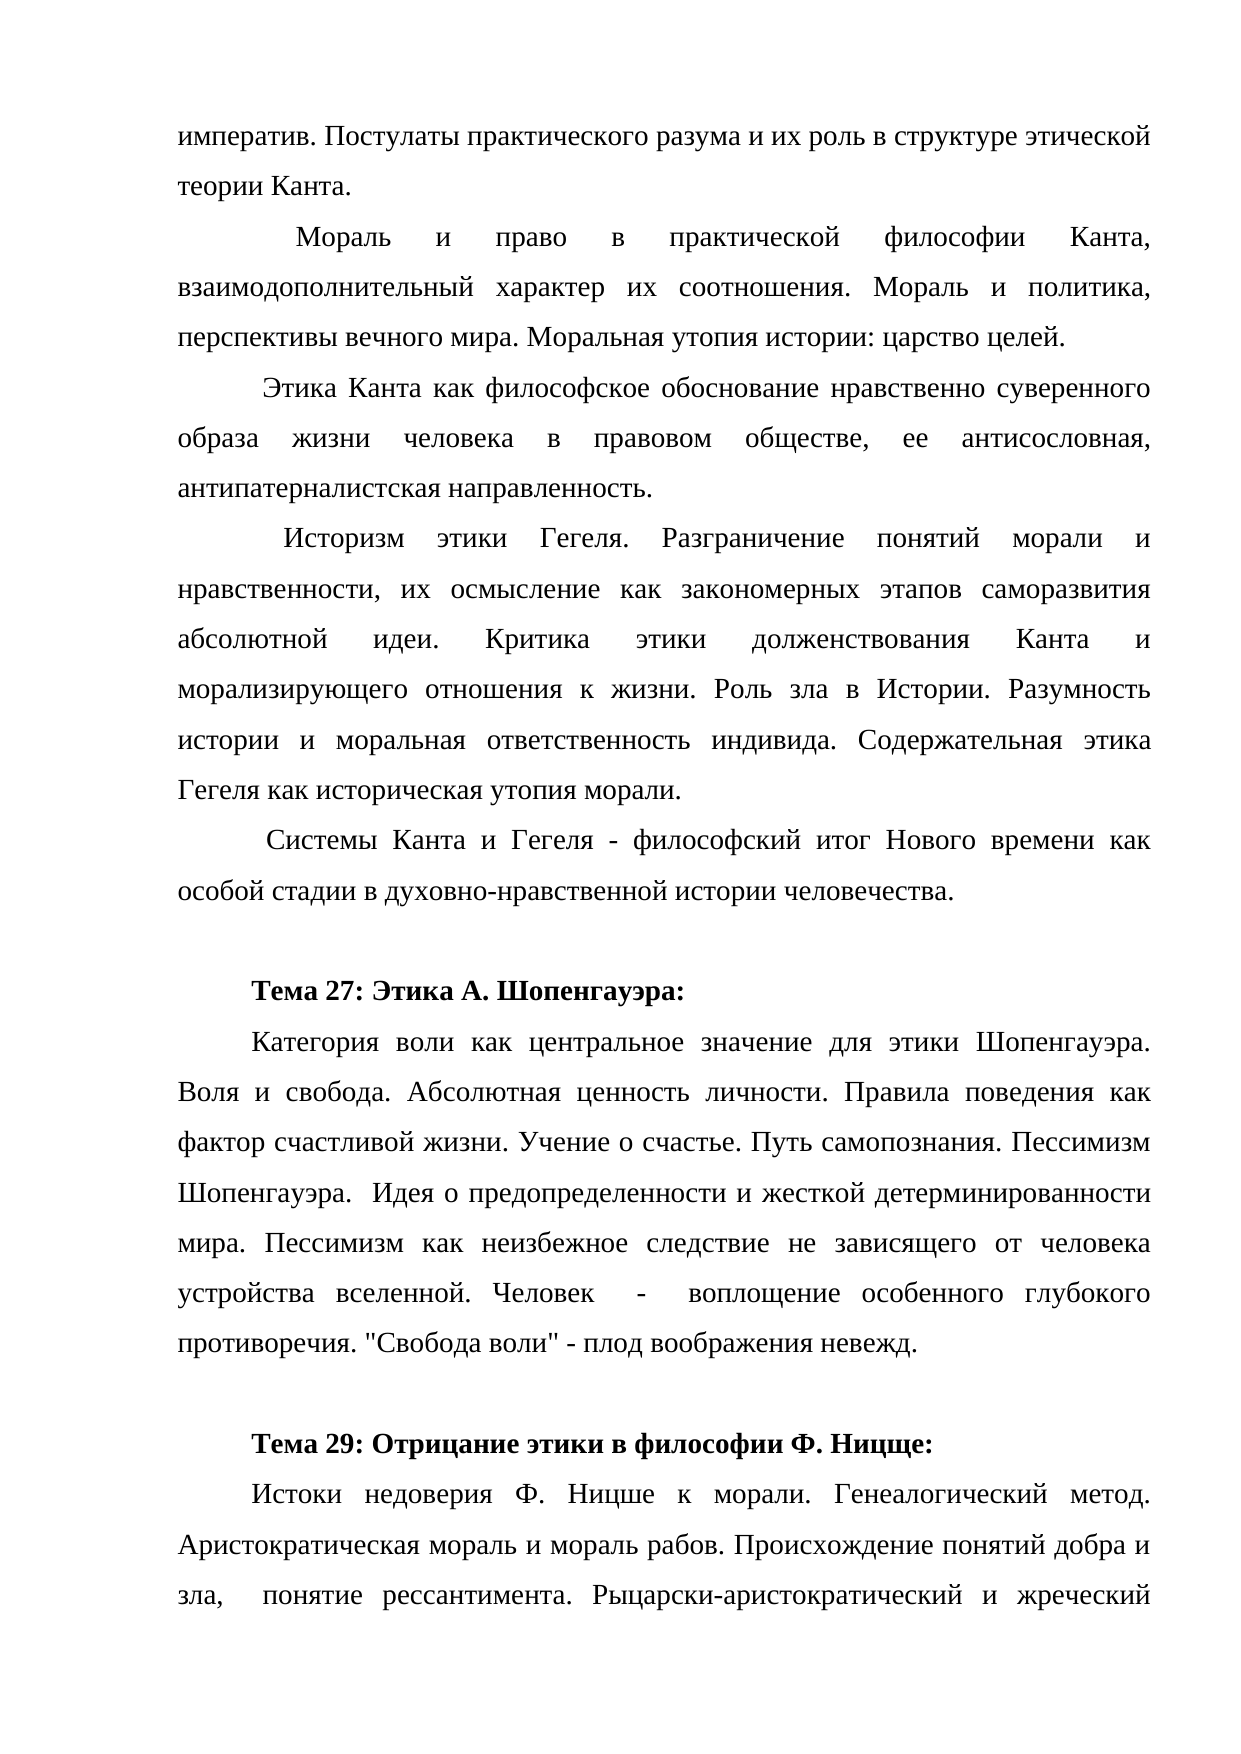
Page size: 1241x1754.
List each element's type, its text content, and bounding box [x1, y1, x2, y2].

text Тема 27: Этика А. Шопенгауэра: [177, 973, 1152, 1007]
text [177, 1477, 1152, 1611]
text Системы Канта и Гегеля - философский итог Нового времени как особой стадии в духовно-нравственной истории человечества. [177, 822, 1152, 906]
text Этика Канта как философское обоснование нравственно суверенного образа жизни человека в правовом обществе, ее антисословная, антипатерналистская направленность. [177, 370, 1152, 504]
text Мораль и право в практической философии Канта, взаимодополнительный характер их соотношения. Мораль и политика, перспективы вечного мира. Моральная утопия истории: царство целей. [177, 219, 1152, 353]
text Тема 29: Отрицание этики в философии Ф. Ницще: [177, 1426, 1152, 1460]
text Историзм этики Гегеля. Разграничение понятий морали и нравственности, их осмысление как закономерных этапов саморазвития абсолютной идеи. Критика этики долженствования Канта и морализирующего отношения к жизни. Роль зла в Истории. Разумность истории и моральная ответственность индивида. Содержательная этика Гегеля как историческая утопия морали. [177, 521, 1152, 806]
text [177, 118, 1152, 202]
text Категория воли как центральное значение для этики Шопенгауэра. Воля и свобода. Абсолютная ценность личности. Правила поведения как фактор счастливой жизни. Учение о счастье. Путь самопознания. Пессимизм Шопенгауэра. Идея о предопределенности и жесткой детерминированности мира. Пессимизм как неизбежное следствие не зависящего от человека устройства вселенной. Человек - воплощение особенного глубокого противоречия. "Свобода воли" - плод воображения невежд. [177, 1024, 1152, 1359]
